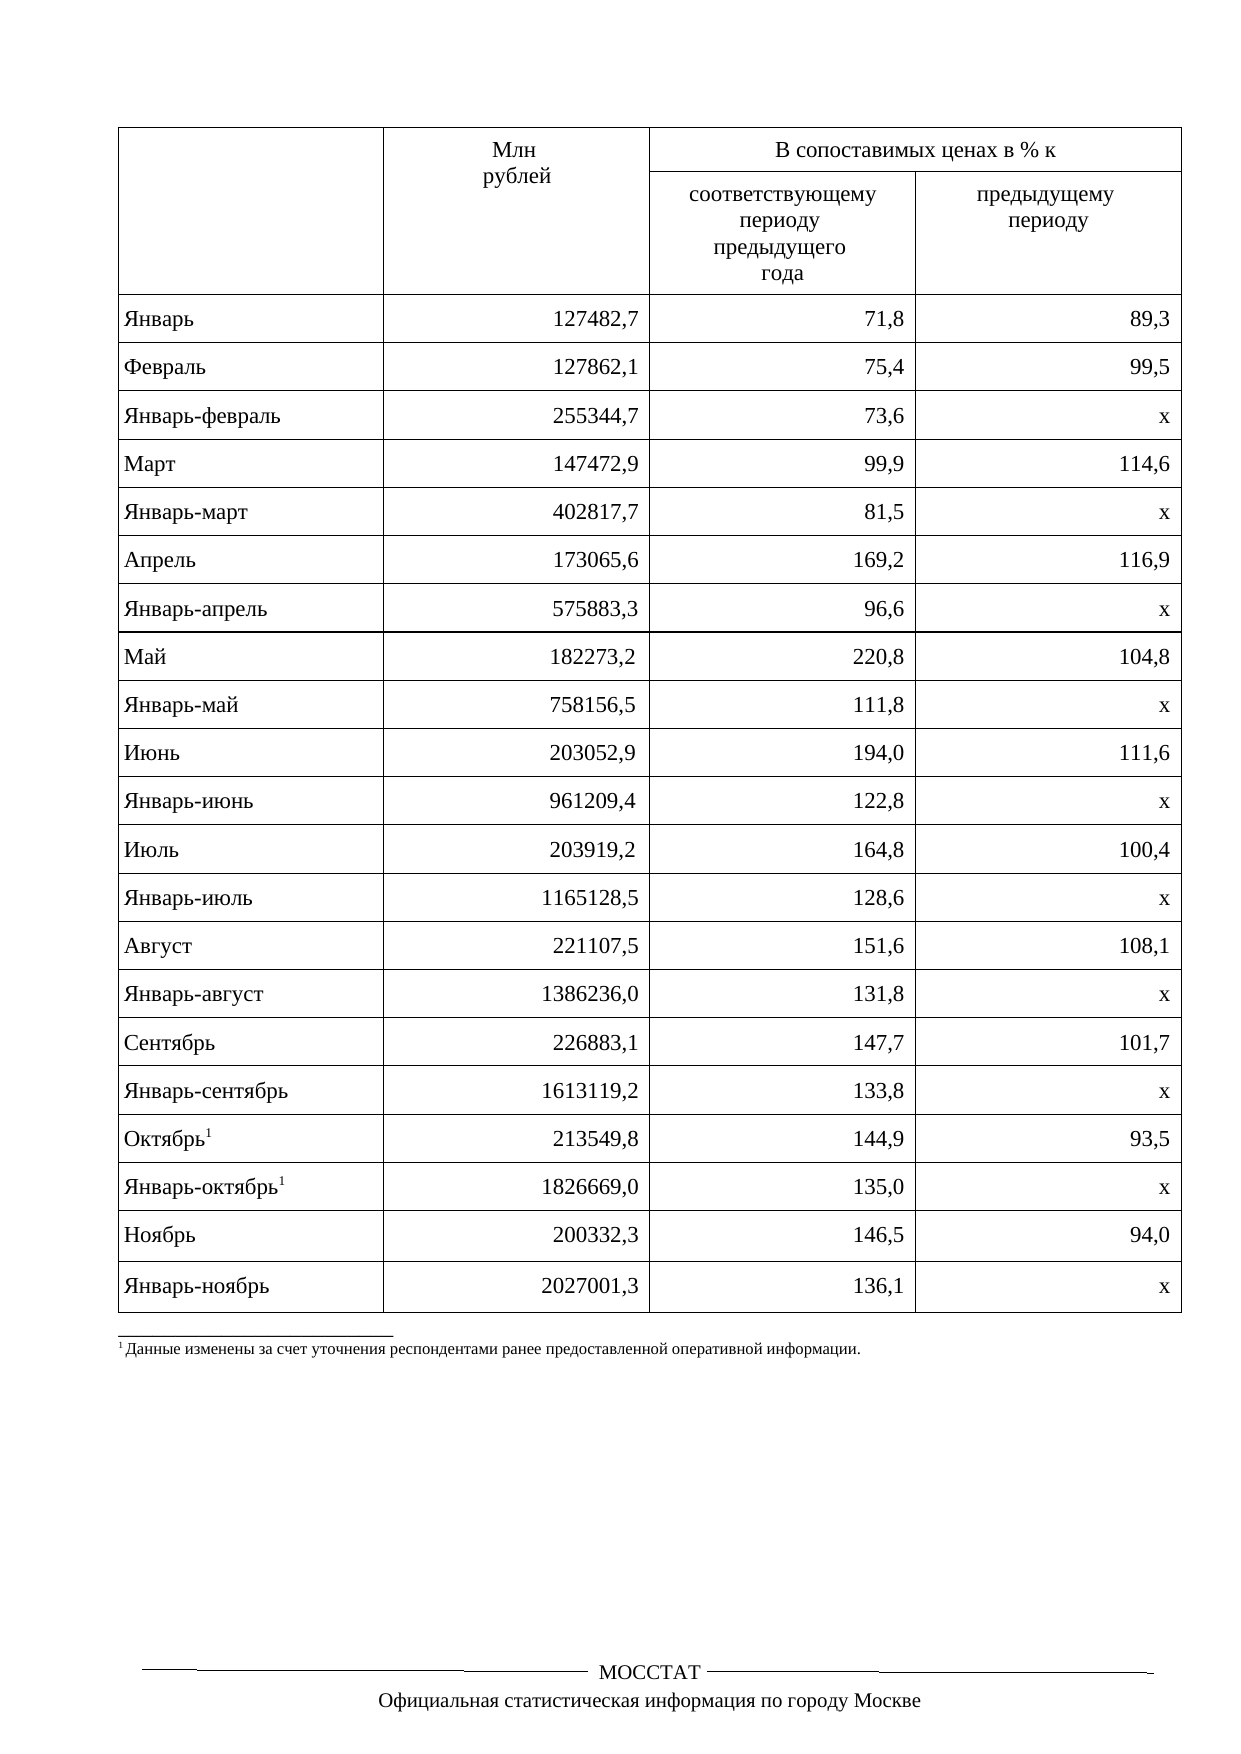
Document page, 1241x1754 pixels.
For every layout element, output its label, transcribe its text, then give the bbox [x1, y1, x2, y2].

table_cell 203919,2 [384, 825, 649, 872]
table_cell 575883,3 [384, 584, 649, 631]
table_header В сопоставимых ценах в % к [650, 128, 1181, 171]
table_cell 114,6 [916, 440, 1181, 487]
table_cell 164,8 [650, 825, 915, 872]
table_cell 111,8 [650, 681, 915, 728]
table_cell 147,7 [650, 1018, 915, 1065]
table_cell 128,6 [650, 874, 915, 921]
table_cell 758156,5 [384, 681, 649, 728]
table_cell Январь-ноябрь [119, 1262, 383, 1312]
text ________________________ 1 Данные изменены за счет уточнения респондентами ранее предоставленной оперативной информации. [118, 1313, 1181, 1358]
table_cell Январь [119, 295, 383, 342]
table_cell 2027001,3 [384, 1262, 649, 1312]
table_cell 100,4 [916, 825, 1181, 872]
table_cell 136,1 [650, 1262, 915, 1312]
table_cell х [916, 1066, 1181, 1114]
table_cell 173065,6 [384, 536, 649, 583]
table_cell х [916, 391, 1181, 438]
table_cell х [916, 777, 1181, 824]
table_cell Январь-октябрь1 [119, 1163, 383, 1210]
table_cell Январь-июль [119, 874, 383, 921]
table_cell Июль [119, 825, 383, 872]
table_cell 99,5 [916, 343, 1181, 390]
table_cell 96,6 [650, 584, 915, 631]
table_cell х [916, 488, 1181, 535]
table_cell 108,1 [916, 922, 1181, 969]
table_cell Май [119, 633, 383, 679]
table_cell Январь-май [119, 681, 383, 728]
table_cell 127482,7 [384, 295, 649, 342]
table_cell Январь-июнь [119, 777, 383, 824]
table_cell 127862,1 [384, 343, 649, 390]
table_cell соответствующему периоду предыдущего года [650, 172, 915, 294]
table_cell 144,9 [650, 1115, 915, 1162]
table_cell Январь-март [119, 488, 383, 535]
table_cell Октябрь1 [119, 1115, 383, 1162]
table_cell Январь-август [119, 970, 383, 1017]
table_cell 226883,1 [384, 1018, 649, 1065]
table_cell 1165128,5 [384, 874, 649, 921]
table_cell 104,8 [916, 633, 1181, 679]
table_cell Март [119, 440, 383, 487]
table_cell 182273,2 [384, 633, 649, 679]
table_cell 147472,9 [384, 440, 649, 487]
table_cell 81,5 [650, 488, 915, 535]
table_cell Январь-апрель [119, 584, 383, 631]
table_cell 73,6 [650, 391, 915, 438]
table_cell Январь-сентябрь [119, 1066, 383, 1114]
table_cell Август [119, 922, 383, 969]
table_cell Июнь [119, 729, 383, 776]
table_cell 402817,7 [384, 488, 649, 535]
table_cell х [916, 874, 1181, 921]
table_cell предыдущему периоду [916, 172, 1181, 294]
table_cell Февраль [119, 343, 383, 390]
table_cell 961209,4 [384, 777, 649, 824]
table_cell х [916, 970, 1181, 1017]
table_cell Ноябрь [119, 1211, 383, 1261]
table_cell 75,4 [650, 343, 915, 390]
table_cell 200332,3 [384, 1211, 649, 1261]
table_cell 122,8 [650, 777, 915, 824]
table_cell 135,0 [650, 1163, 915, 1210]
table_cell 203052,9 [384, 729, 649, 776]
table_cell 1826669,0 [384, 1163, 649, 1210]
table_cell 133,8 [650, 1066, 915, 1114]
table_cell 94,0 [916, 1211, 1181, 1261]
table_cell х [916, 1163, 1181, 1210]
table_cell 111,6 [916, 729, 1181, 776]
table_cell 101,7 [916, 1018, 1181, 1065]
table_cell х [916, 681, 1181, 728]
table_cell 93,5 [916, 1115, 1181, 1162]
table_cell 99,9 [650, 440, 915, 487]
table_cell 1613119,2 [384, 1066, 649, 1114]
table_cell 221107,5 [384, 922, 649, 969]
table_header Млн рублей [384, 128, 649, 294]
table_cell 131,8 [650, 970, 915, 1017]
table_cell 116,9 [916, 536, 1181, 583]
table_cell 255344,7 [384, 391, 649, 438]
table_cell Апрель [119, 536, 383, 583]
table_cell Январь-февраль [119, 391, 383, 438]
table_cell Сентябрь [119, 1018, 383, 1065]
table_cell 213549,8 [384, 1115, 649, 1162]
table_cell 220,8 [650, 633, 915, 679]
table_header [119, 128, 383, 294]
table_cell 169,2 [650, 536, 915, 583]
table_cell х [916, 584, 1181, 631]
table_cell x [916, 1262, 1181, 1312]
table_cell 71,8 [650, 295, 915, 342]
table_cell 146,5 [650, 1211, 915, 1261]
table_cell 89,3 [916, 295, 1181, 342]
table_cell 194,0 [650, 729, 915, 776]
table_cell 1386236,0 [384, 970, 649, 1017]
table_cell 151,6 [650, 922, 915, 969]
